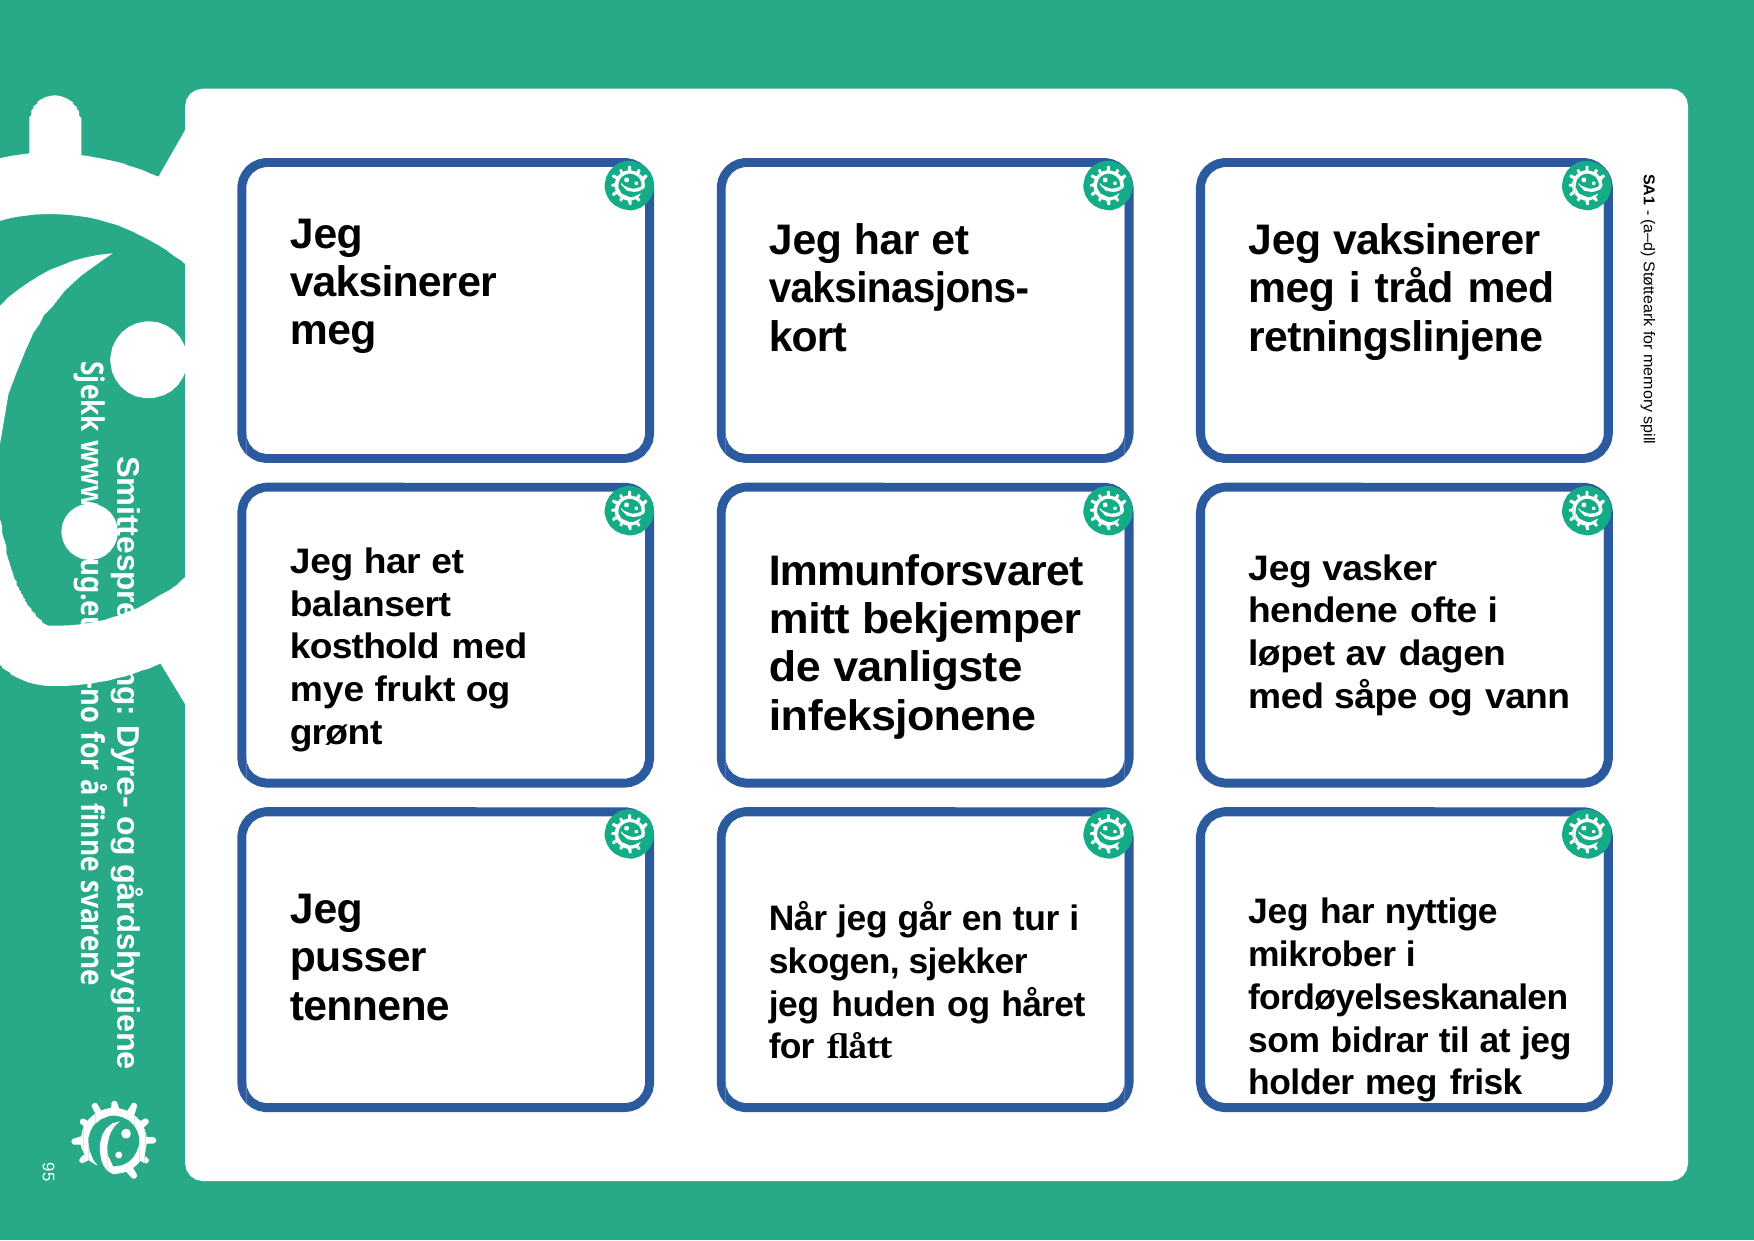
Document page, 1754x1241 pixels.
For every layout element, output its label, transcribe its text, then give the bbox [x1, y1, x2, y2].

text Jeg har nyttige mikrober i fordøyelseskanalen som bidrar til at jeg holder meg frisk [1248, 891, 1593, 1102]
text Jeg vasker hendene ofte i løpet av dagen med såpe og vann [1248, 547, 1583, 716]
text Når jeg går en tur i skogen, sjekker jeg huden og håret for ﬂått [768, 897, 1087, 1067]
text Jeg pusser tennene [289, 885, 508, 1030]
text Immunforsvaret mitt bekjemper de vanligste infeksjonene [768, 546, 1091, 740]
text Jeg har et vaksinasjons- kort [768, 216, 1042, 361]
text Jeg vaksinerer meg [289, 209, 580, 354]
text Jeg har et balansert kosthold med mye frukt og grønt [289, 540, 606, 752]
text Jeg vaksinerer meg i tråd med retningslinjene [1248, 216, 1593, 361]
